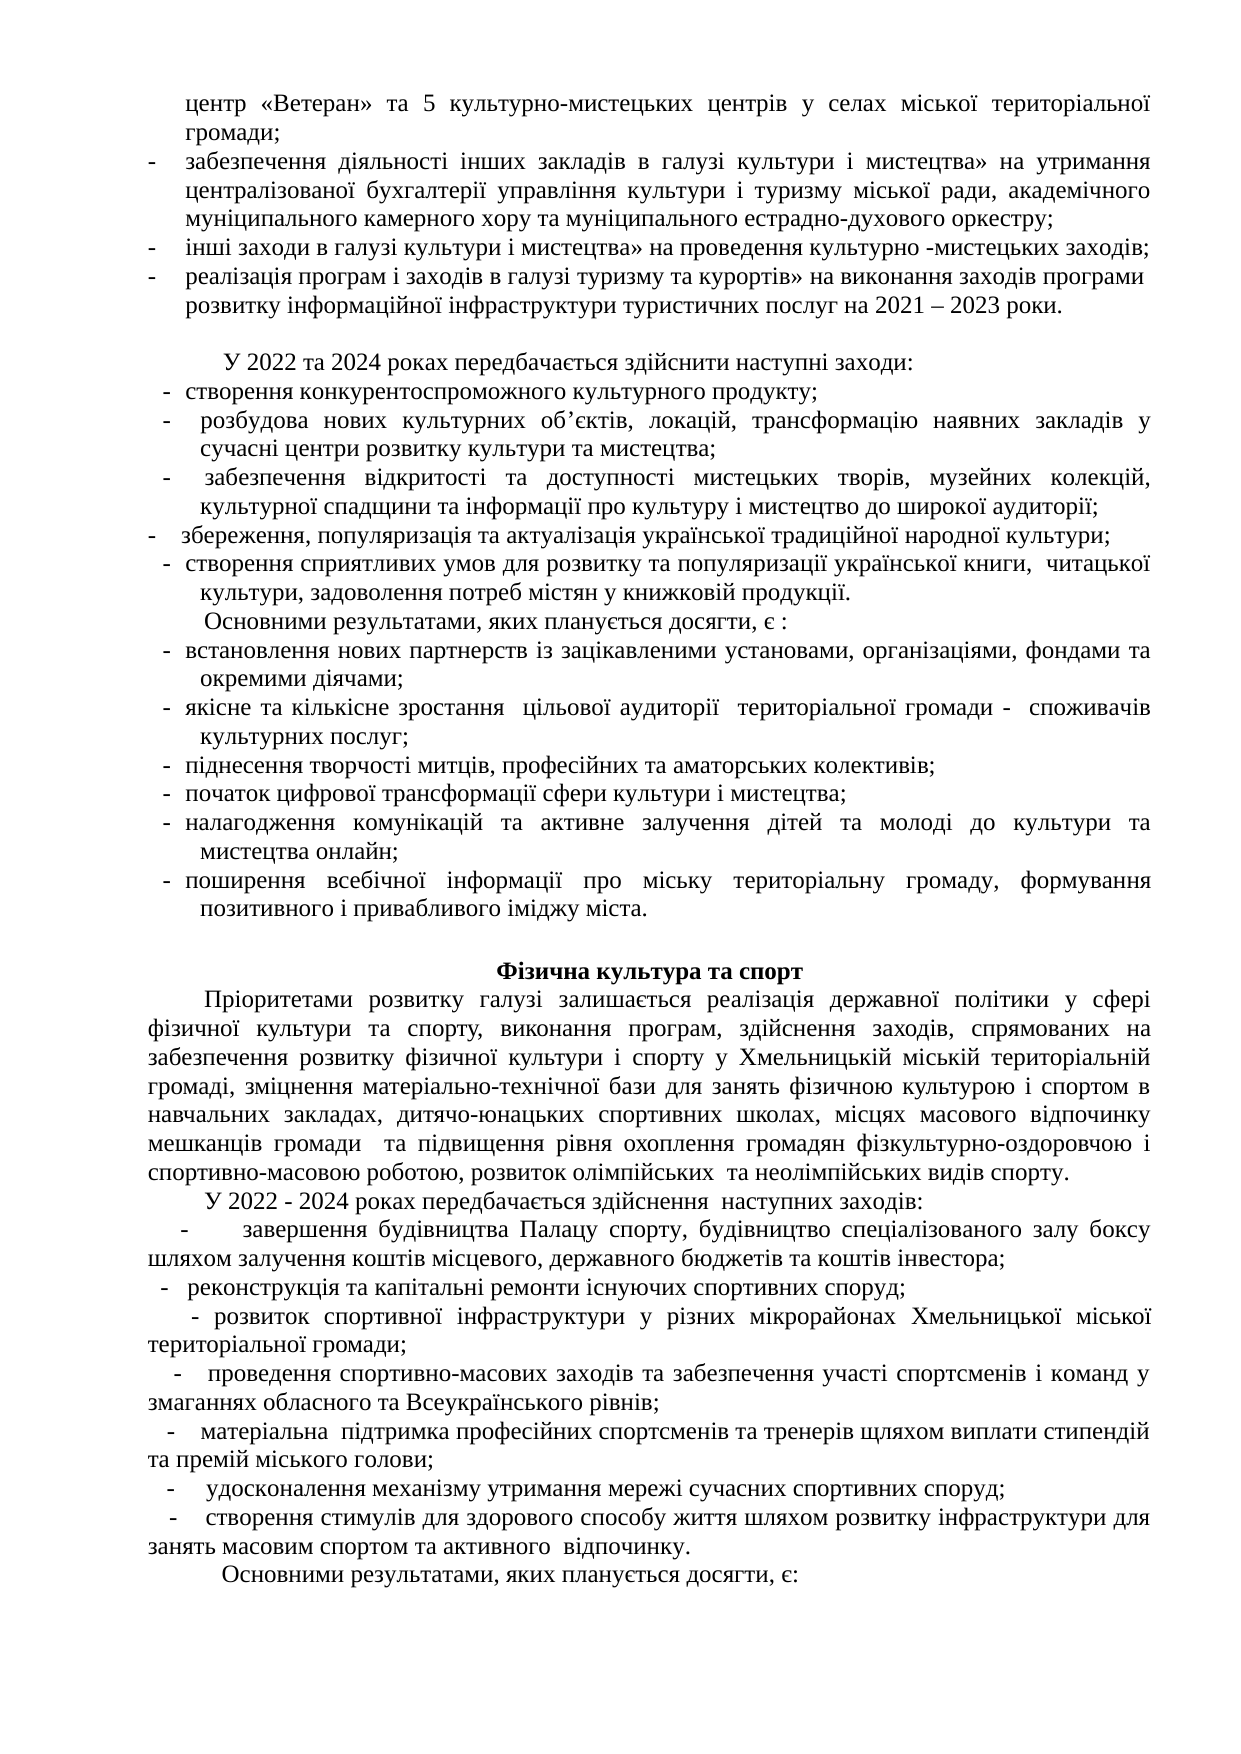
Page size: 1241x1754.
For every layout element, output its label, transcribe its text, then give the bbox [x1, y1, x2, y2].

text - реконструкція та капітальні ремонти існуючих спортивних споруд; [148, 1272, 1152, 1301]
list налагодження комунікацій та активне залучення дітей та молоді до культури та мистецтва онлайн; [162, 807, 1152, 865]
text - розвиток спортивної інфраструктури у різних мікрорайонах Хмельницької міської територіальної громади; [148, 1301, 1152, 1358]
list забезпечення відкритості та доступності мистецьких творів, музейних колекцій, культурної спадщини та інформації про культуру і мистецтво до широкої аудиторії; [162, 462, 1152, 520]
list встановлення нових партнерств із зацікавленими установами, організаціями, фондами та окремими діячами; [162, 635, 1152, 692]
list реалізація програм і заходів в галузі туризму та курортів» на виконання заходів програми розвитку інформаційної інфраструктури туристичних послуг на 2021 – 2023 роки. [148, 261, 1152, 318]
list якісне та кількісне зростання цільової аудиторії територіальної громади - споживачів культурних послуг; [162, 692, 1152, 750]
text Основними результатами, яких планується досягти, є: [148, 1559, 1152, 1588]
text - збереження, популяризація та актуалізація української традиційної народної культури; [148, 520, 1152, 548]
list створення конкурентоспроможного культурного продукту; [162, 376, 1152, 405]
text - матеріальна підтримка професійних спортсменів та тренерів щляхом виплати стипендій та премій міського голови; [148, 1416, 1152, 1473]
list поширення всебічної інформації про міську територіальну громаду, формування позитивного і привабливого іміджу міста. [162, 865, 1152, 922]
text У 2022 та 2024 роках передбачається здійснити наступні заходи: [223, 347, 1152, 376]
text Основними результатами, яких планується досягти, є : [148, 606, 1152, 635]
list початок цифрової трансформації сфери культури і мистецтва; [162, 778, 1152, 807]
list забезпечення діяльності інших закладів в галузі культури і мистецтва» на утримання централізованої бухгалтерії управління культури і туризму міської ради, академічного муніципального камерного хору та муніципального естрадно-духового оркестру; [148, 146, 1152, 232]
list піднесення творчості митців, професійних та аматорських колективів; [162, 750, 1152, 778]
list розбудова нових культурних об’єктів, локацій, трансформацію наявних закладів у сучасні центри розвитку культури та мистецтва; [162, 405, 1152, 462]
text - удосконалення механізму утримання мережі сучасних спортивних споруд; [148, 1473, 1152, 1502]
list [148, 88, 1152, 146]
list інші заходи в галузі культури і мистецтва» на проведення культурно -мистецьких заходів; [148, 232, 1152, 261]
text - завершення будівництва Палацу спорту, будівництво спеціалізованого залу боксу шляхом залучення коштів місцевого, державного бюджетів та коштів інвестора; [148, 1214, 1152, 1272]
text У 2022 - 2024 роках передбачається здійснення наступних заходів: [148, 1186, 1152, 1214]
list створення сприятливих умов для розвитку та популяризації української книги, читацької культури, задоволення потреб містян у книжковій продукції. [162, 548, 1152, 606]
text - створення стимулів для здорового способу життя шляхом розвитку інфраструктури для занять масовим спортом та активного відпочинку. [148, 1502, 1152, 1559]
text Фізична культура та спорт [148, 956, 1152, 984]
text - проведення спортивно-масових заходів та забезпечення участі спортсменів і команд у змаганнях обласного та Всеукраїнського рівнів; [148, 1358, 1152, 1416]
